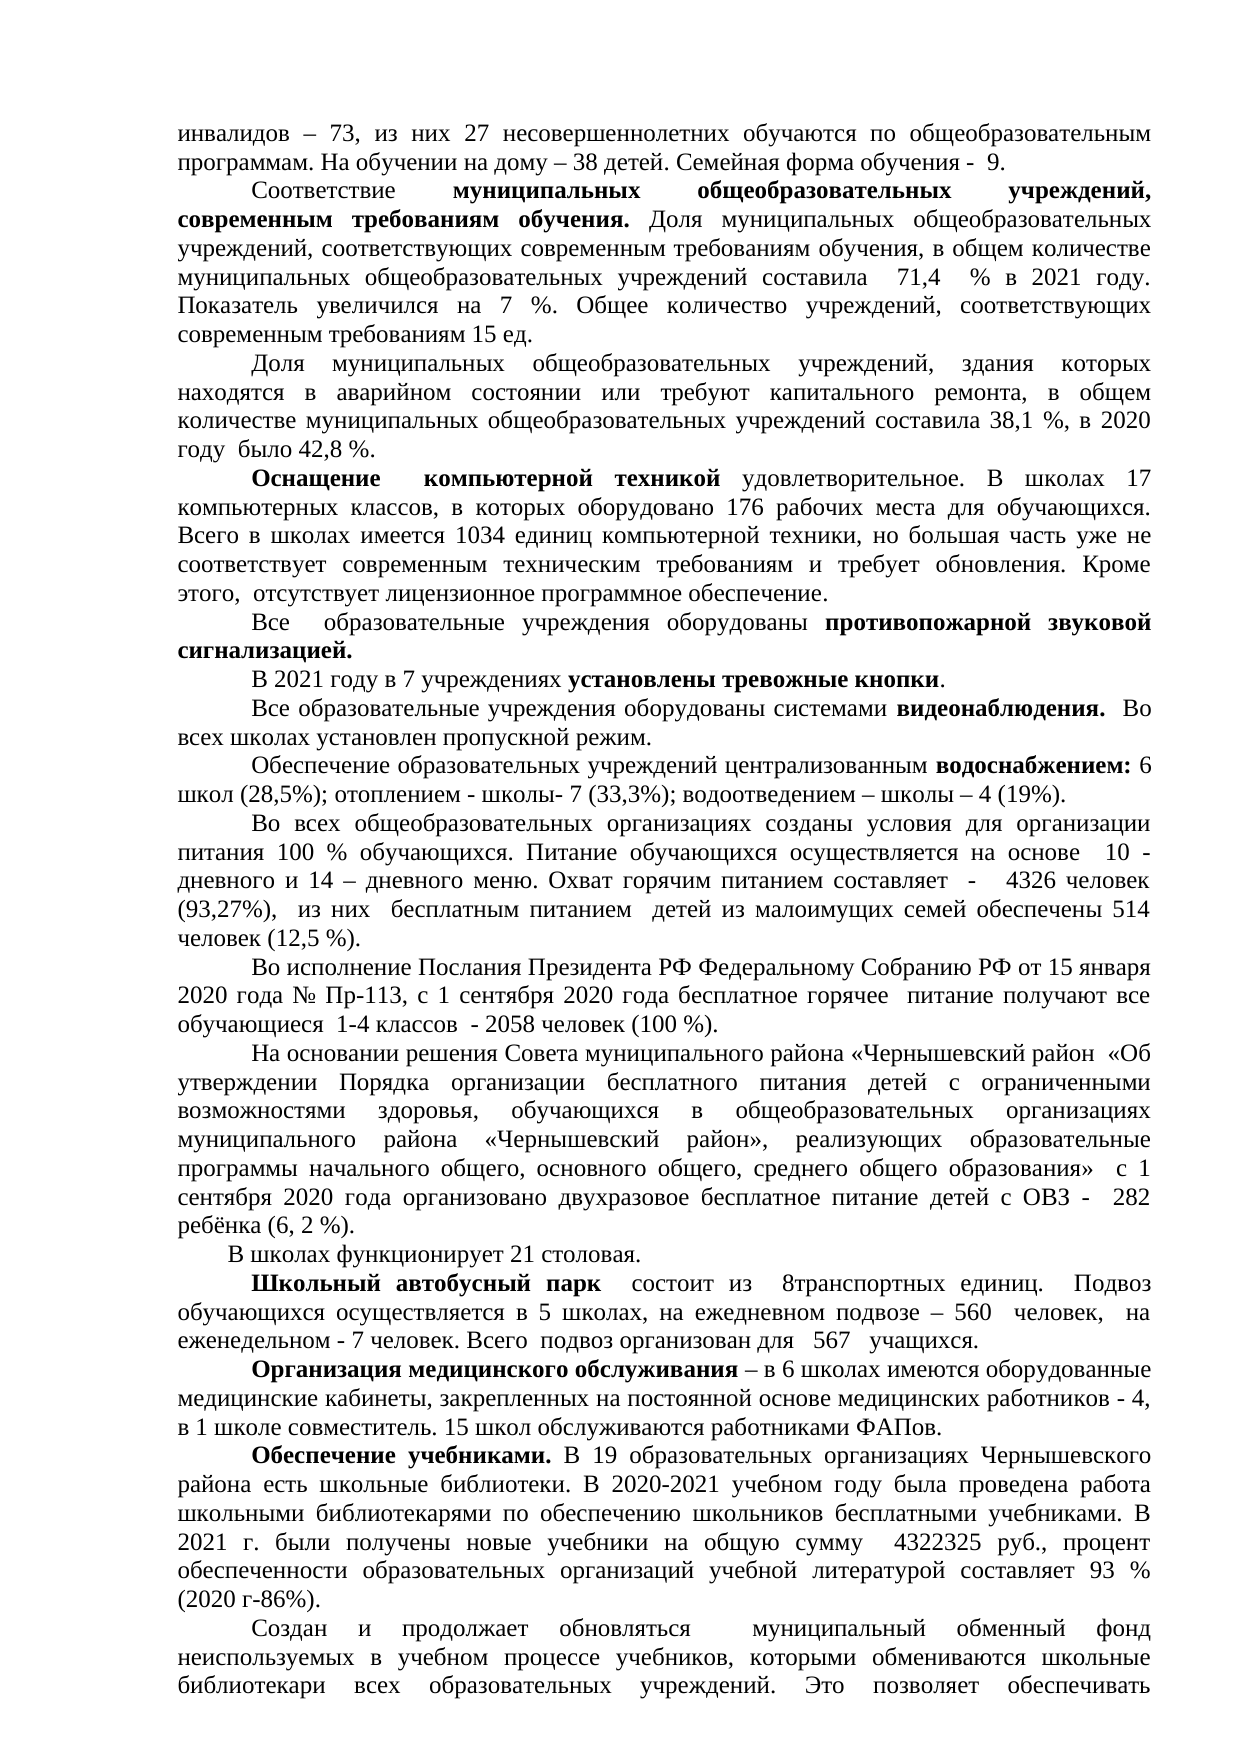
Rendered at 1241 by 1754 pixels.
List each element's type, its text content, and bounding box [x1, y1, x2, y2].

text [177, 118, 1152, 176]
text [177, 1613, 1152, 1699]
text В школах функционирует 21 столовая. [177, 1239, 1152, 1268]
text Школьный автобусный парк состоит из 8транспортных единиц. Подвоз обучающихся осуществляется в 5 школах, на ежедневном подвозе – 560 человек, на еженедельном - 7 человек. Всего подвоз организован для 567 учащихся. [177, 1268, 1152, 1354]
text Во всех общеобразовательных организациях созданы условия для организации питания 100 % обучающихся. Питание обучающихся осуществляется на основе 10 - дневного и 14 – дневного меню. Охват горячим питанием составляет - 4326 человек (93,27%), из них бесплатным питанием детей из малоимущих семей обеспечены 514 человек (12,5 %). [177, 808, 1152, 952]
text В 2021 году в 7 учреждениях установлены тревожные кнопки. [177, 664, 1152, 693]
text Доля муниципальных общеобразовательных учреждений, здания которых находятся в аварийном состоянии или требуют капитального ремонта, в общем количестве муниципальных общеобразовательных учреждений составила 38,1 %, в 2020 году было 42,8 %. [177, 348, 1152, 463]
text Обеспечение учебниками. В 19 образовательных организациях Чернышевского района есть школьные библиотеки. В 2020-2021 учебном году была проведена работа школьными библиотекарями по обеспечению школьников бесплатными учебниками. В 2021 г. были получены новые учебники на общую сумму 4322325 руб., процент обеспеченности образовательных организаций учебной литературой составляет 93 % (2020 г-86%). [177, 1441, 1152, 1613]
text Во исполнение Послания Президента РФ Федеральному Собранию РФ от 15 января 2020 года № Пр-113, с 1 сентября 2020 года бесплатное горячее питание получают все обучающиеся 1-4 классов - 2058 человек (100 %). [177, 952, 1152, 1038]
text Соответствие муниципальных общеобразовательных учреждений, современным требованиям обучения. Доля муниципальных общеобразовательных учреждений, соответствующих современным требованиям обучения, в общем количестве муниципальных общеобразовательных учреждений составила 71,4 % в 2021 году. Показатель увеличился на 7 %. Общее количество учреждений, соответствующих современным требованиям 15 ед. [177, 176, 1152, 348]
text Оснащение компьютерной техникой удовлетворительное. В школах 17 компьютерных классов, в которых оборудовано 176 рабочих места для обучающихся. Всего в школах имеется 1034 единиц компьютерной техники, но большая часть уже не соответствует современным техническим требованиям и требует обновления. Кроме этого, отсутствует лицензионное программное обеспечение. [177, 463, 1152, 607]
text Все образовательные учреждения оборудованы противопожарной звуковой сигнализацией. [177, 607, 1152, 664]
text На основании решения Совета муниципального района «Чернышевский район «Об утверждении Порядка организации бесплатного питания детей с ограниченными возможностями здоровья, обучающихся в общеобразовательных организациях муниципального района «Чернышевский район», реализующих образовательные программы начального общего, основного общего, среднего общего образования» с 1 сентября 2020 года организовано двухразовое бесплатное питание детей с ОВЗ - 282 ребёнка (6, 2 %). [177, 1038, 1152, 1239]
text Обеспечение образовательных учреждений централизованным водоснабжением: 6 школ (28,5%); отоплением - школы- 7 (33,3%); водоотведением – школы – 4 (19%). [177, 751, 1152, 808]
text Организация медицинского обслуживания – в 6 школах имеются оборудованные медицинские кабинеты, закрепленных на постоянной основе медицинских работников - 4, в 1 школе совместитель. 15 школ обслуживаются работниками ФАПов. [177, 1354, 1152, 1441]
text Все образовательные учреждения оборудованы системами видеонаблюдения. Во всех школах установлен пропускной режим. [177, 693, 1152, 751]
